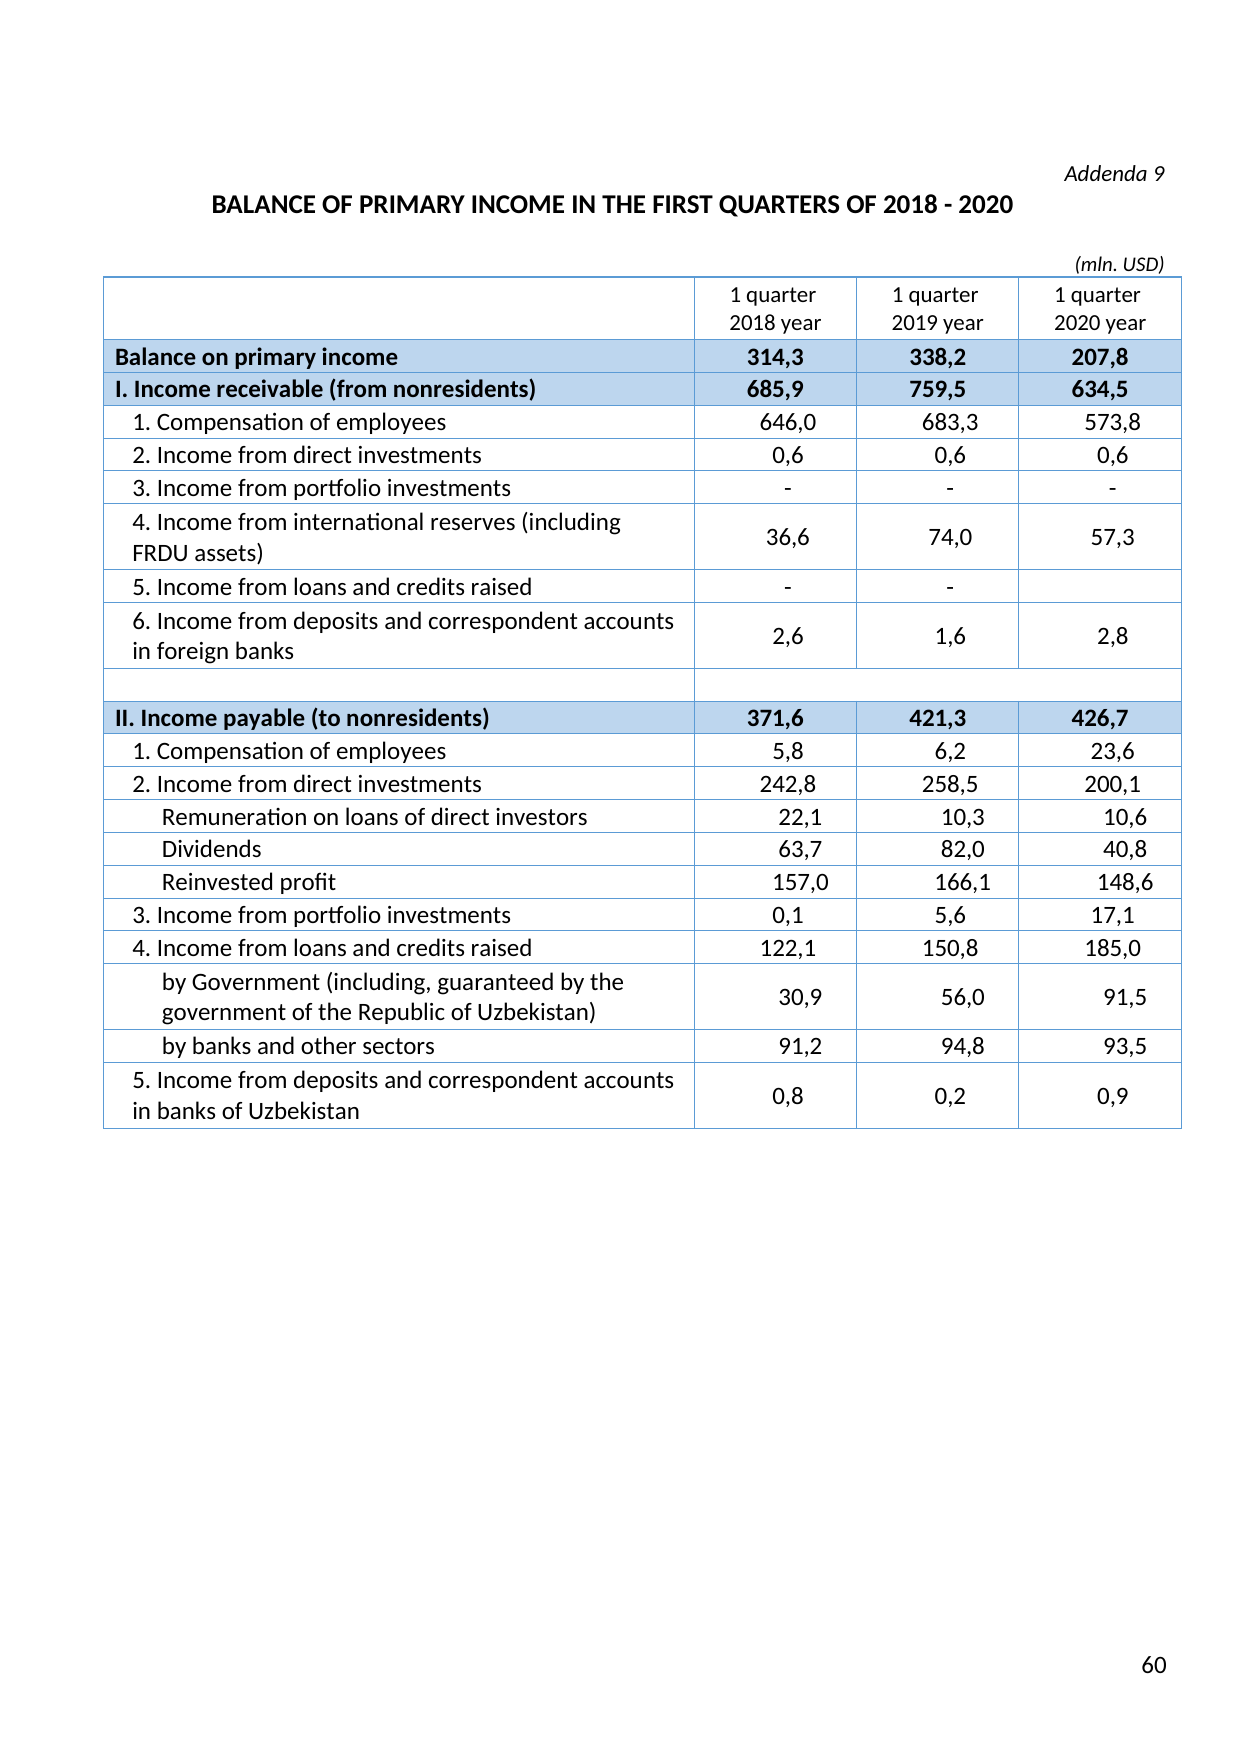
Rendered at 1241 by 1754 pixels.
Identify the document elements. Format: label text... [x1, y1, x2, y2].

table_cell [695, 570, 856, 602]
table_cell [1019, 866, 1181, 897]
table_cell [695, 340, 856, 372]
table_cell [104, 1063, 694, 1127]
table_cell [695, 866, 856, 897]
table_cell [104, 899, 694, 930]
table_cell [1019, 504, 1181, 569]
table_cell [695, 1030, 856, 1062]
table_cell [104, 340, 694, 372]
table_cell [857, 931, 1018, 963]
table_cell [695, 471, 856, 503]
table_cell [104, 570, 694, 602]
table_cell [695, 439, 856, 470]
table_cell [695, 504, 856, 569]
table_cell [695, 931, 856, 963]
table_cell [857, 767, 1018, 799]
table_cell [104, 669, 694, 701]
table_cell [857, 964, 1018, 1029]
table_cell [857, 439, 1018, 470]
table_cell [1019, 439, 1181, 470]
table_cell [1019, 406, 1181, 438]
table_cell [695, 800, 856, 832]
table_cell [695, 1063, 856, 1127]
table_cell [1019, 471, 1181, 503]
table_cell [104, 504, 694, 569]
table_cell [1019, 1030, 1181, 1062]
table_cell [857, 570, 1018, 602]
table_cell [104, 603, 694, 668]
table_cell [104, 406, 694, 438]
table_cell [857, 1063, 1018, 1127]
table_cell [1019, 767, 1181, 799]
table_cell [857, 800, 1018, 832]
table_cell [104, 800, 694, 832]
subtitle BALANCE OF PRIMARY INCOME IN THE FIRST QUARTERS OF 2018 - 2020 [59, 187, 1166, 221]
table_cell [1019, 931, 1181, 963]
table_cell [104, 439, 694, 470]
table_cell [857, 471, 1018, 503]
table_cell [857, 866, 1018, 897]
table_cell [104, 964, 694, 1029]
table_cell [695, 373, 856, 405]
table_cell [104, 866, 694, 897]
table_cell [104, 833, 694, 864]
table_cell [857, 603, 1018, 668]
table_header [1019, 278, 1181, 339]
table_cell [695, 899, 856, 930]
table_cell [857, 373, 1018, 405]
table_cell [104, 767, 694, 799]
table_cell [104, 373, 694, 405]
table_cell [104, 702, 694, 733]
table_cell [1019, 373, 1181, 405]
text Addenda 9 [59, 159, 1166, 187]
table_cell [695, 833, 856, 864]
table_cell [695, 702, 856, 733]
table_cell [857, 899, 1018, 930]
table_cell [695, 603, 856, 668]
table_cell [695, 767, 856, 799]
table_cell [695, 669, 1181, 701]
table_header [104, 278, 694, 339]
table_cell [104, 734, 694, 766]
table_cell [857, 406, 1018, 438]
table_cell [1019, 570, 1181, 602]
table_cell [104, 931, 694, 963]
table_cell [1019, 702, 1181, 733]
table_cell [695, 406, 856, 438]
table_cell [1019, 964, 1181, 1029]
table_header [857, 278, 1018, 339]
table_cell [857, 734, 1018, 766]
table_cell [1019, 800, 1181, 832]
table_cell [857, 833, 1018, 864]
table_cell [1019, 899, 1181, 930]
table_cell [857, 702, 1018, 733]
text (mln. USD) [59, 251, 1167, 276]
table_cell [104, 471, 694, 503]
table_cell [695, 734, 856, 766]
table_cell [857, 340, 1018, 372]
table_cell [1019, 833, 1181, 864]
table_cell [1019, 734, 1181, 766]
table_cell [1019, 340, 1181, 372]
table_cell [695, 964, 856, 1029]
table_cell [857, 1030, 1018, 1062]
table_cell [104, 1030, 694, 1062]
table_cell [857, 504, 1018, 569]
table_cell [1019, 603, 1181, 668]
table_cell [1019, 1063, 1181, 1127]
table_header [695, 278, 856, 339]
